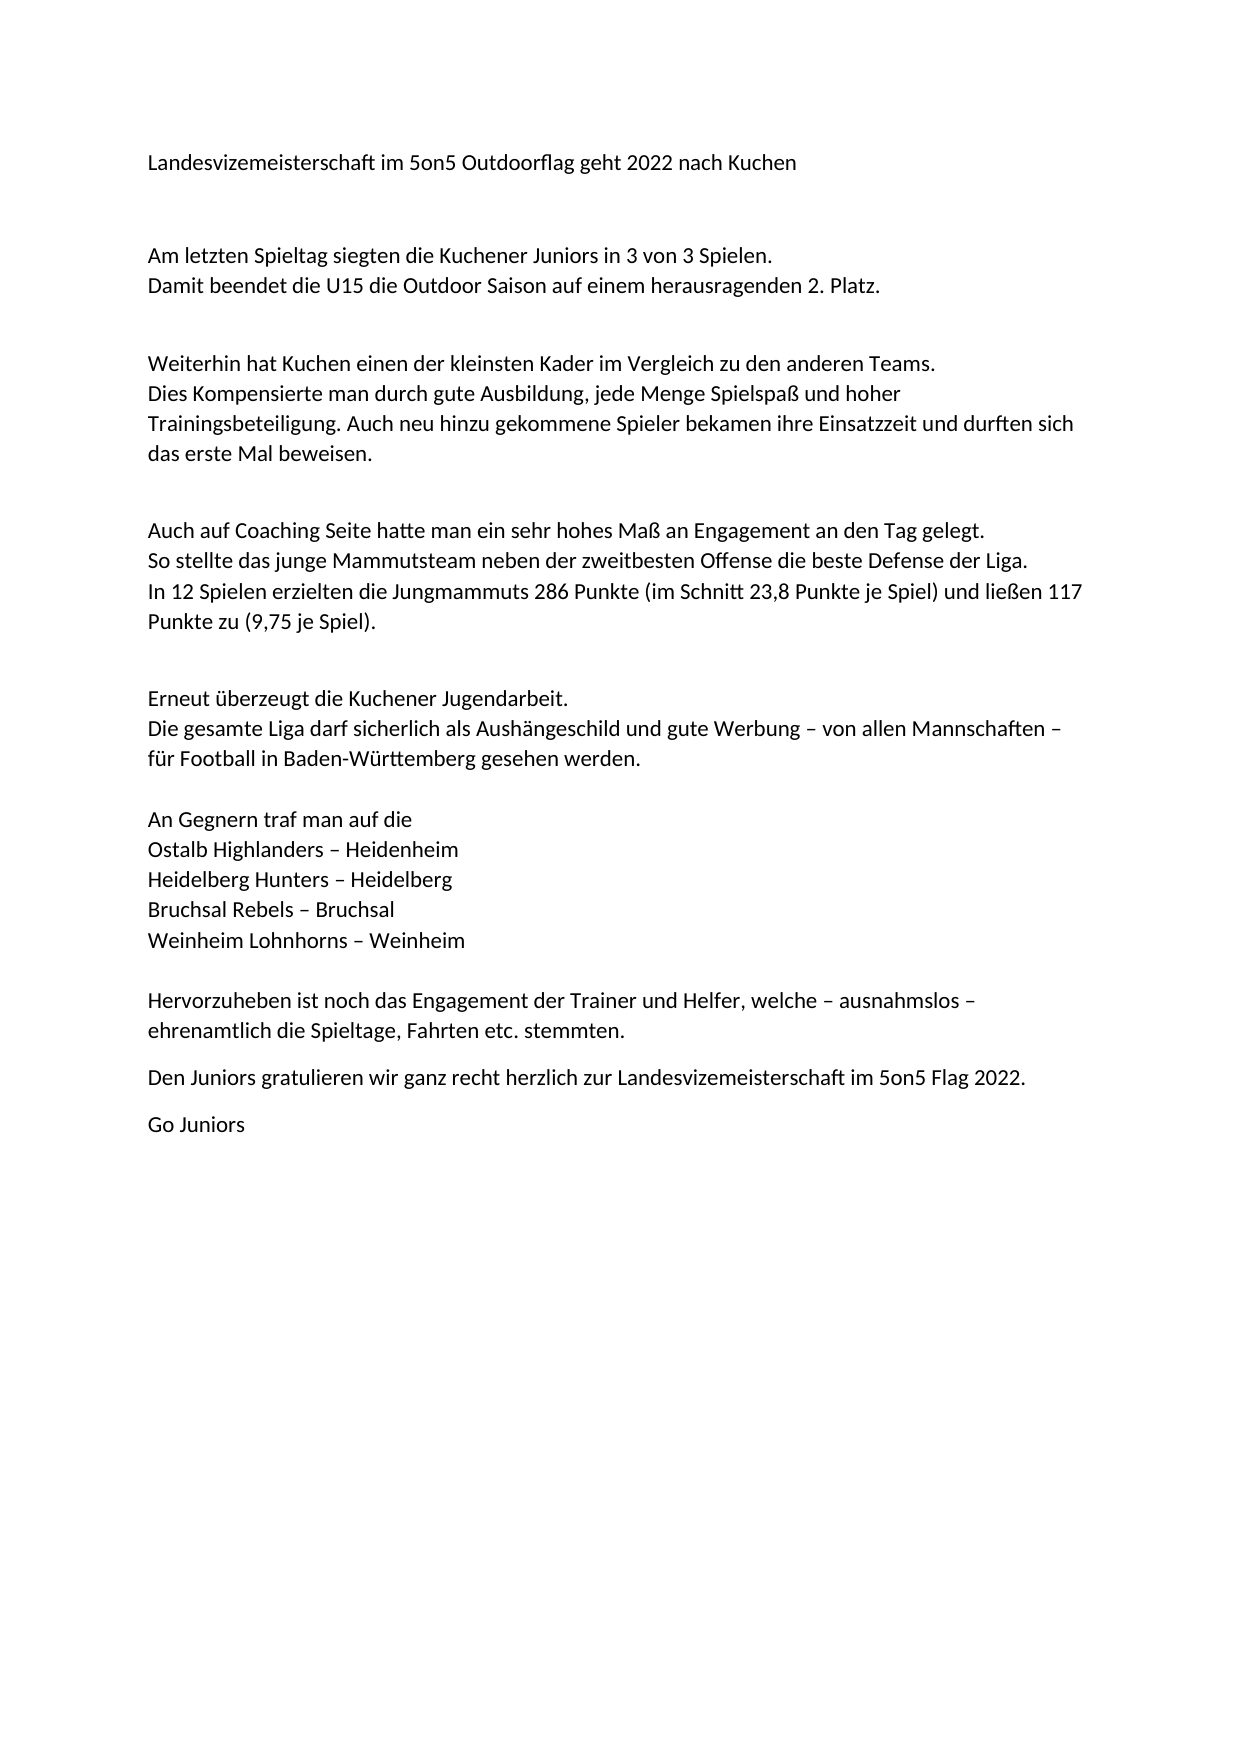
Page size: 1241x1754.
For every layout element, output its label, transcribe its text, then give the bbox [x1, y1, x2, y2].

text Auch auf Coaching Seite hatte man ein sehr hohes Maß an Engagement an den Tag gelegt. So stellte das junge Mammutsteam neben der zweitbesten Offense die beste Defense der Liga. In 12 Spielen erzielten die Jungmammuts 286 Punkte (im Schnitt 23,8 Punkte je Spiel) und ließen 117 Punkte zu (9,75 je Spiel). [148, 486, 1093, 635]
text Weiterhin hat Kuchen einen der kleinsten Kader im Vergleich zu den anderen Teams. Dies Kompensierte man durch gute Ausbildung, jede Menge Spielspaß und hoher Trainingsbeteiligung. Auch neu hinzu gekommene Spieler bekamen ihre Einsatzzeit und durften sich das erste Mal beweisen. [148, 349, 1093, 467]
text Landesvizemeisterschaft im 5on5 Outdoorflag geht 2022 nach Kuchen [148, 148, 1093, 176]
text Erneut überzeugt die Kuchener Jugendarbeit. Die gesamte Liga darf sicherlich als Aushängeschild und gute Werbung – von allen Mannschaften – für Football in Baden-Württemberg gesehen werden. An Gegnern traf man auf die Ostalb Highlanders – Heidenheim Heidelberg Hunters – Heidelberg Bruchsal Rebels – Bruchsal Weinheim Lohnhorns – Weinheim Hervorzuheben ist noch das Engagement der Trainer und Helfer, welche – ausnahmslos – ehrenamtlich die Spieltage, Fahrten etc. stemmten. [148, 654, 1093, 1044]
text Am letzten Spieltag siegten die Kuchener Juniors in 3 von 3 Spielen. Damit beendet die U15 die Outdoor Saison auf einem herausragenden 2. Platz. [148, 241, 1093, 330]
text Go Juniors [148, 1110, 1093, 1168]
text Den Juniors gratulieren wir ganz recht herzlich zur Landesvizemeisterschaft im 5on5 Flag 2022. [148, 1063, 1093, 1091]
